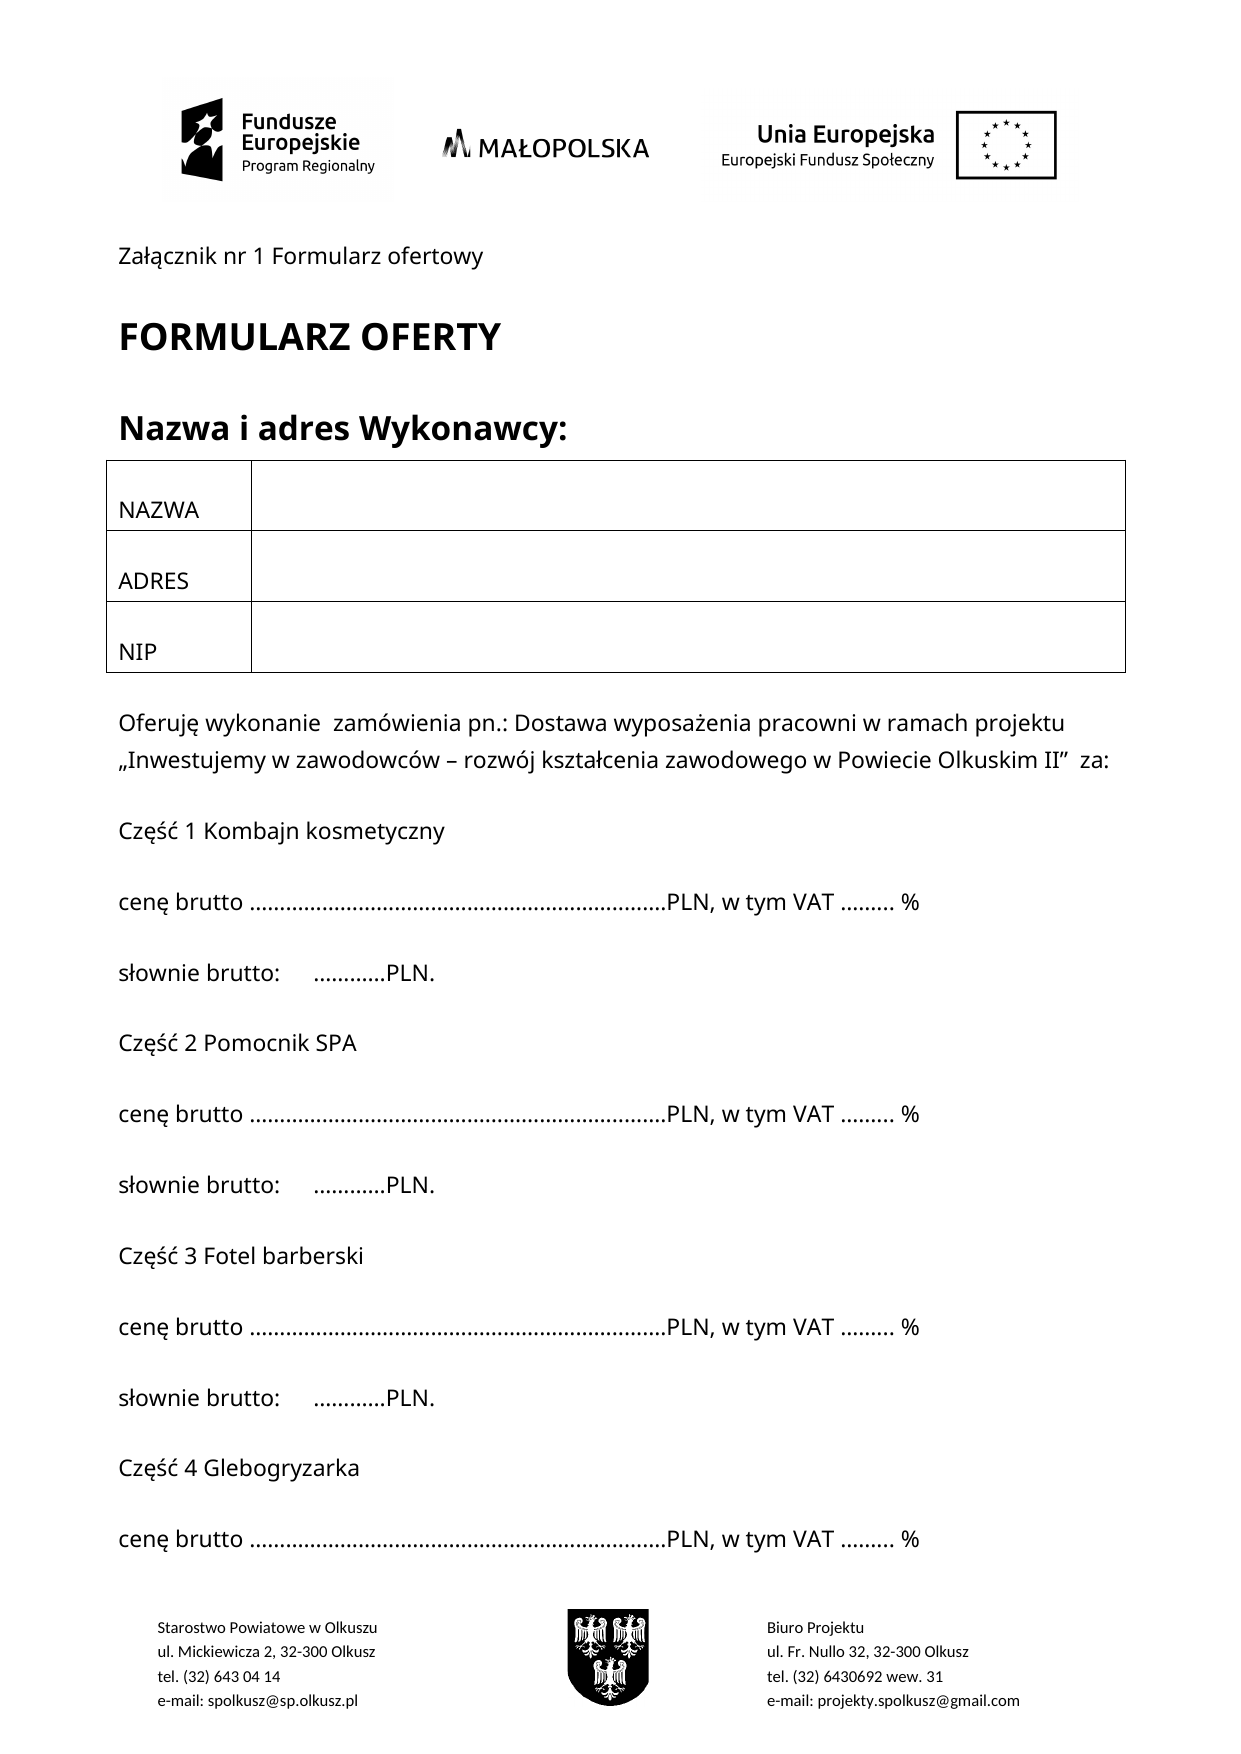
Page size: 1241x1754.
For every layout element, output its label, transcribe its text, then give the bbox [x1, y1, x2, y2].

text Część 4 Glebogryzarka [118, 1452, 1122, 1483]
text cenę brutto ……………………………………………………..…….PLN, w tym VAT ….….. % [118, 886, 1122, 917]
text Oferuję wykonanie zamówienia pn.: Dostawa wyposażenia pracowni w ramach projektu „Inwestujemy w zawodowców – rozwój kształcenia zawodowego w Powiecie Olkuskim II” za: [118, 706, 1122, 775]
text słownie brutto: …………PLN. [118, 1381, 1122, 1413]
table_cell ADRES [107, 531, 251, 601]
text cenę brutto ……………………………………………………..…….PLN, w tym VAT ….….. % [118, 1311, 1122, 1342]
table_header NAZWA [107, 461, 251, 530]
picture [161, 77, 1079, 202]
text Część 3 Fotel barberski [118, 1240, 1122, 1271]
table_cell [252, 531, 1125, 601]
text cenę brutto ……………………………………………………..…….PLN, w tym VAT ….….. % [118, 1098, 1122, 1129]
text słownie brutto: …………PLN. [118, 956, 1122, 988]
table_cell NIP [107, 602, 251, 672]
picture [567, 1609, 649, 1707]
subtitle Nazwa i adres Wykonawcy: [118, 405, 1122, 451]
text cenę brutto ……………………………………………………..…….PLN, w tym VAT ….….. % [118, 1523, 1122, 1554]
table_cell [252, 602, 1125, 672]
text Część 1 Kombajn kosmetyczny [118, 815, 1122, 846]
text słownie brutto: …………PLN. [118, 1169, 1122, 1200]
subtitle FORMULARZ OFERTY [118, 311, 1122, 362]
text Załącznik nr 1 Formularz ofertowy [118, 240, 1122, 271]
text Część 2 Pomocnik SPA [118, 1027, 1122, 1058]
table_header [252, 461, 1125, 530]
